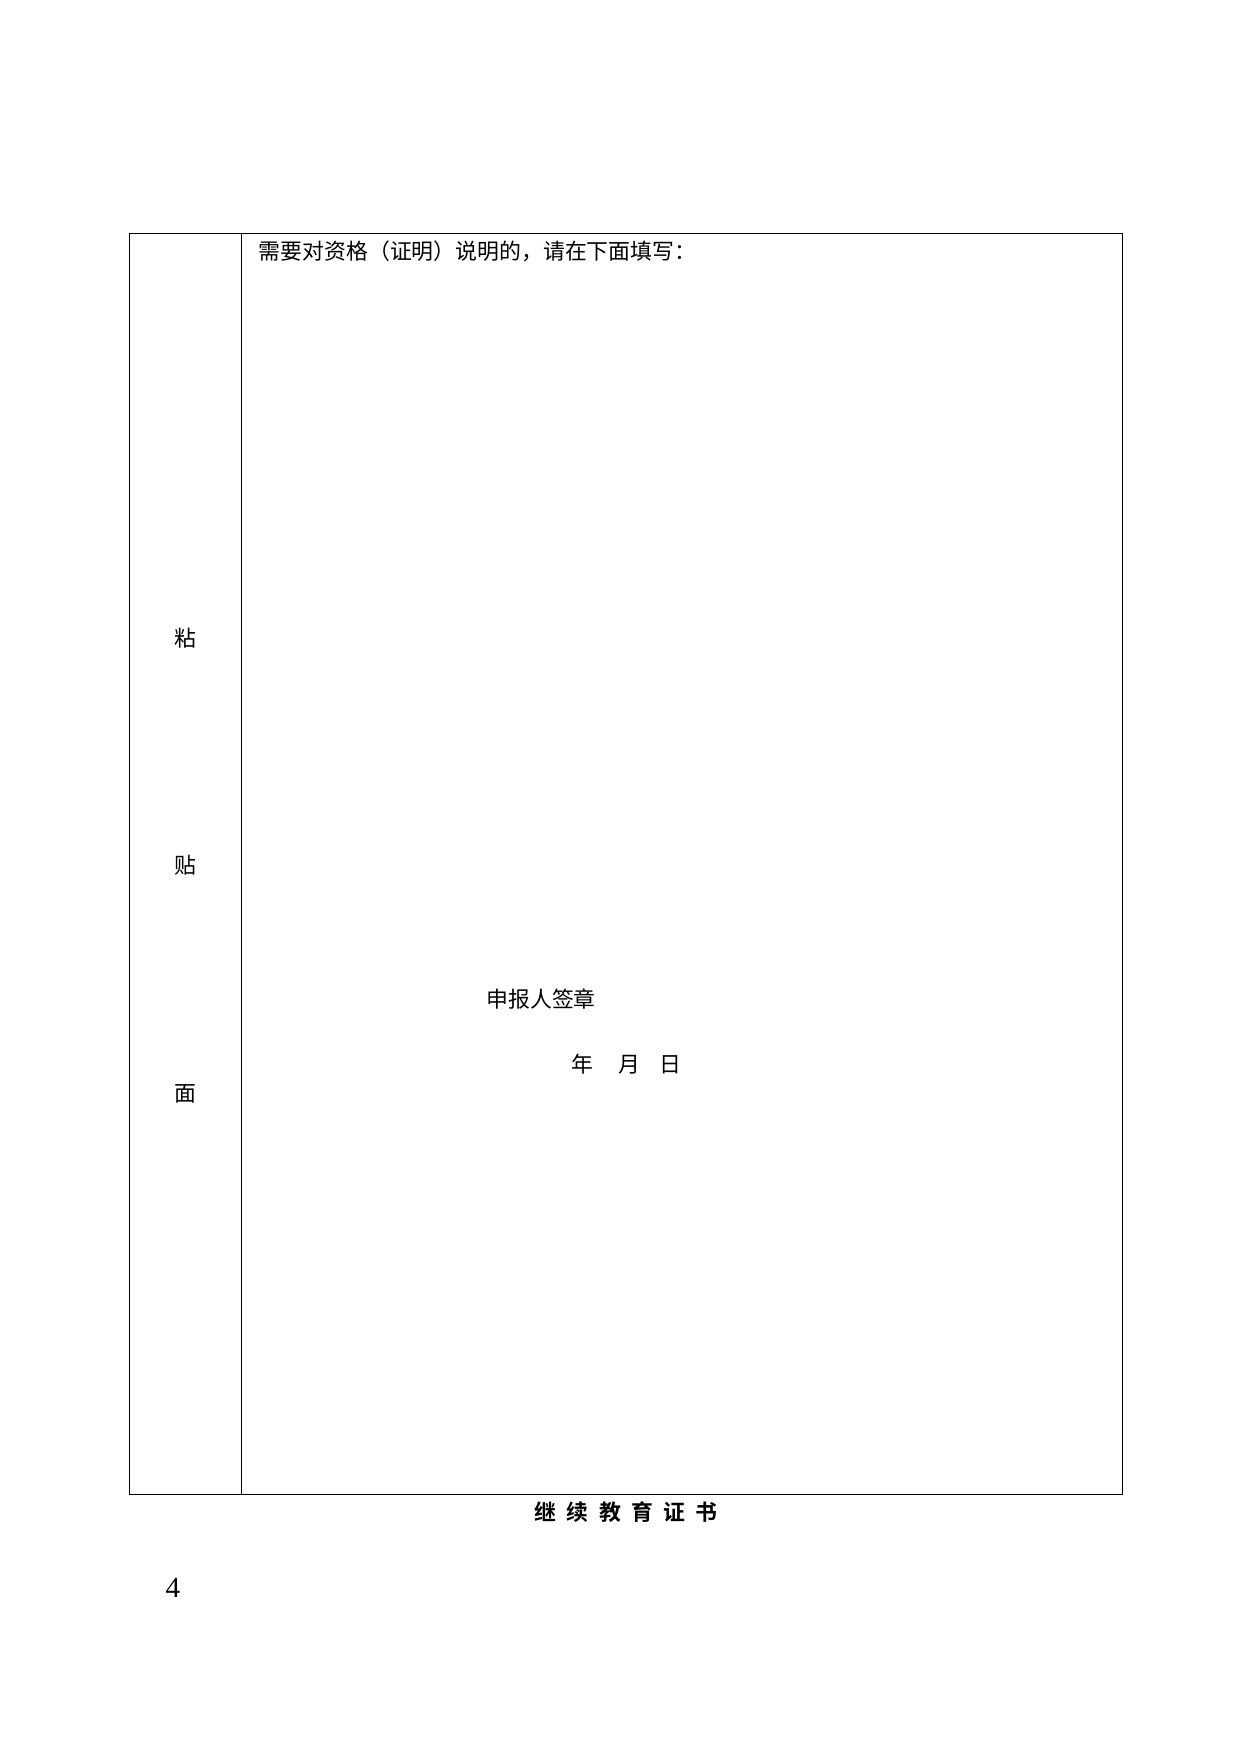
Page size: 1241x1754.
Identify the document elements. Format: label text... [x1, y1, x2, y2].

table_header 粘 贴 面 [130, 234, 241, 1494]
table_header 需要对资格（证明）说明的，请在下面填写： 申报人签章 年 月 日 [242, 234, 1122, 1494]
text 继续教育证书 [165, 1495, 1087, 1527]
